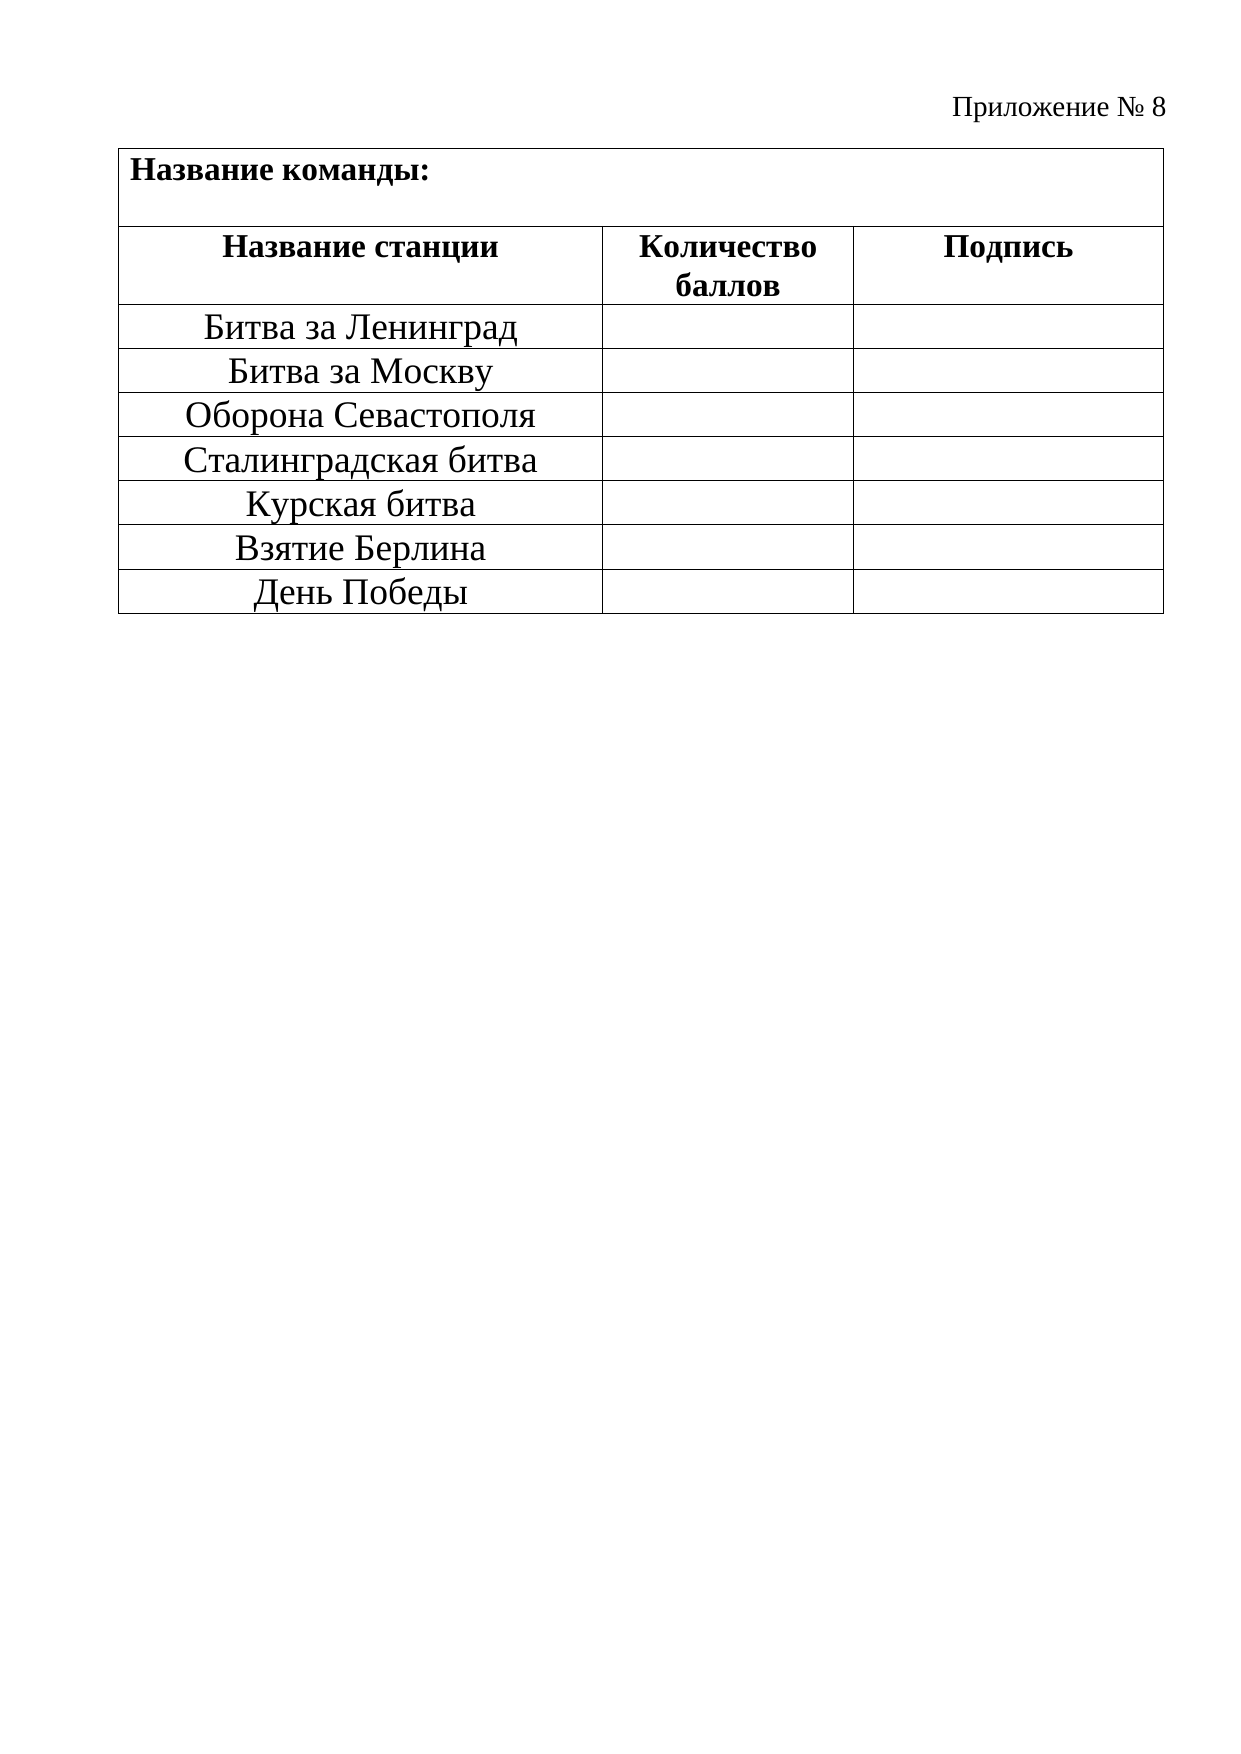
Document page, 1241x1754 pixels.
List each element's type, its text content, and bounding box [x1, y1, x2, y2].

table_cell Подпись [854, 227, 1163, 303]
table_cell [603, 525, 853, 568]
table_cell Количество баллов [603, 227, 853, 303]
table_cell [603, 437, 853, 480]
table_cell Битва за Москву [119, 349, 602, 392]
text Приложение № 8 [118, 89, 1166, 122]
table_cell [854, 525, 1163, 568]
table_cell Название станции [119, 227, 602, 303]
table_cell [854, 481, 1163, 524]
table_cell Курская битва [119, 481, 602, 524]
table_header Название команды: [119, 149, 1163, 226]
table_cell [603, 481, 853, 524]
table_cell [854, 570, 1163, 613]
table_cell [603, 393, 853, 436]
table_cell [854, 349, 1163, 392]
table_cell [854, 305, 1163, 348]
table_cell [854, 437, 1163, 480]
table_cell Оборона Севастополя [119, 393, 602, 436]
table_cell [603, 349, 853, 392]
table_cell [603, 305, 853, 348]
table_cell [854, 393, 1163, 436]
table_cell Сталинградская битва [119, 437, 602, 480]
table_cell Битва за Ленинград [119, 305, 602, 348]
table_cell День Победы [119, 570, 602, 613]
table_cell [603, 570, 853, 613]
table_cell Взятие Берлина [119, 525, 602, 568]
